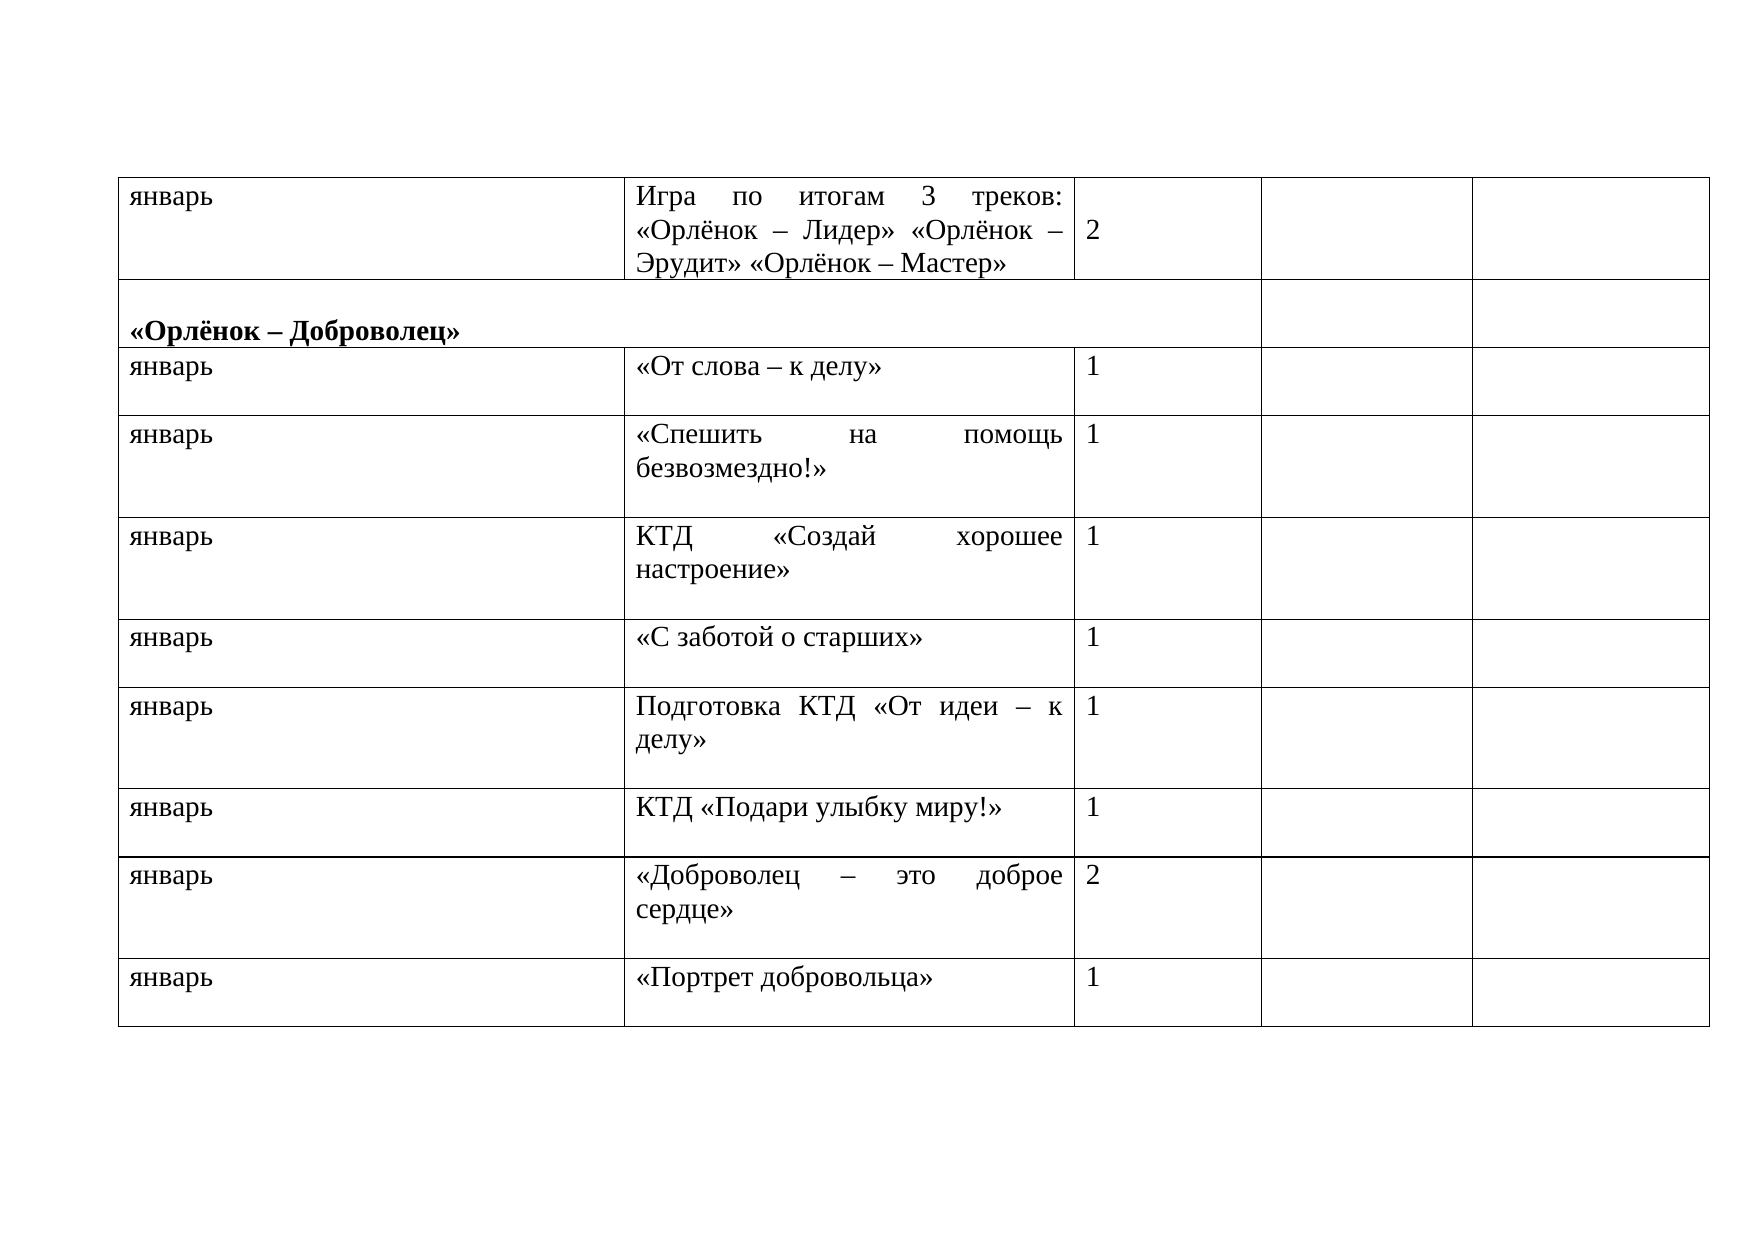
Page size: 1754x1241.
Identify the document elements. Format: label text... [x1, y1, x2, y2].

table_cell [1262, 178, 1472, 279]
table_cell 2 [1075, 178, 1261, 279]
table_cell [1473, 688, 1709, 788]
table_cell [1473, 178, 1709, 279]
table_cell 1 [1075, 518, 1261, 618]
table_cell 1 [1075, 620, 1261, 687]
table_cell [1262, 688, 1472, 788]
table_cell Подготовка КТД «От идеи – к делу» [625, 688, 1074, 788]
table_cell [1473, 858, 1709, 958]
table_cell «Спешить на помощь безвозмездно!» [625, 416, 1074, 517]
table_cell [1262, 959, 1472, 1026]
table_cell «С заботой о старших» [625, 620, 1074, 687]
table_cell январь [119, 518, 624, 618]
table_cell [1262, 518, 1472, 618]
table_cell [1473, 518, 1709, 618]
table_cell «Доброволец – это доброе сердце» [625, 858, 1074, 958]
table_cell КТД «Подари улыбку миру!» [625, 789, 1074, 856]
table_cell «Портрет добровольца» [625, 959, 1074, 1026]
table_cell «От слова – к делу» [625, 348, 1074, 415]
table_cell [1262, 789, 1472, 856]
table_cell [1262, 348, 1472, 415]
table_cell 1 [1075, 416, 1261, 517]
table_cell январь [119, 858, 624, 958]
table_cell [1262, 858, 1472, 958]
table_cell [1473, 789, 1709, 856]
table_cell январь [119, 416, 624, 517]
table_cell [1473, 348, 1709, 415]
table_cell [1473, 280, 1709, 347]
table_cell январь [119, 789, 624, 856]
table_cell 1 [1075, 959, 1261, 1026]
table_cell январь [119, 178, 624, 279]
table_cell январь [119, 959, 624, 1026]
table_cell январь [119, 688, 624, 788]
table_cell КТД «Создай хорошее настроение» [625, 518, 1074, 618]
table_cell [1262, 620, 1472, 687]
table_cell Игра по итогам 3 треков: «Орлёнок – Лидер» «Орлёнок – Эрудит» «Орлёнок – Мастер» [625, 178, 1074, 279]
table_cell «Орлёнок – Доброволец» [119, 280, 1261, 347]
table_cell январь [119, 348, 624, 415]
table_cell [1473, 416, 1709, 517]
table_cell 1 [1075, 789, 1261, 856]
table_cell 1 [1075, 348, 1261, 415]
table_cell [1473, 620, 1709, 687]
table_cell 2 [1075, 858, 1261, 958]
table_cell январь [119, 620, 624, 687]
table_cell [1473, 959, 1709, 1026]
table_cell [1262, 416, 1472, 517]
table_cell [1262, 280, 1472, 347]
table_cell 1 [1075, 688, 1261, 788]
